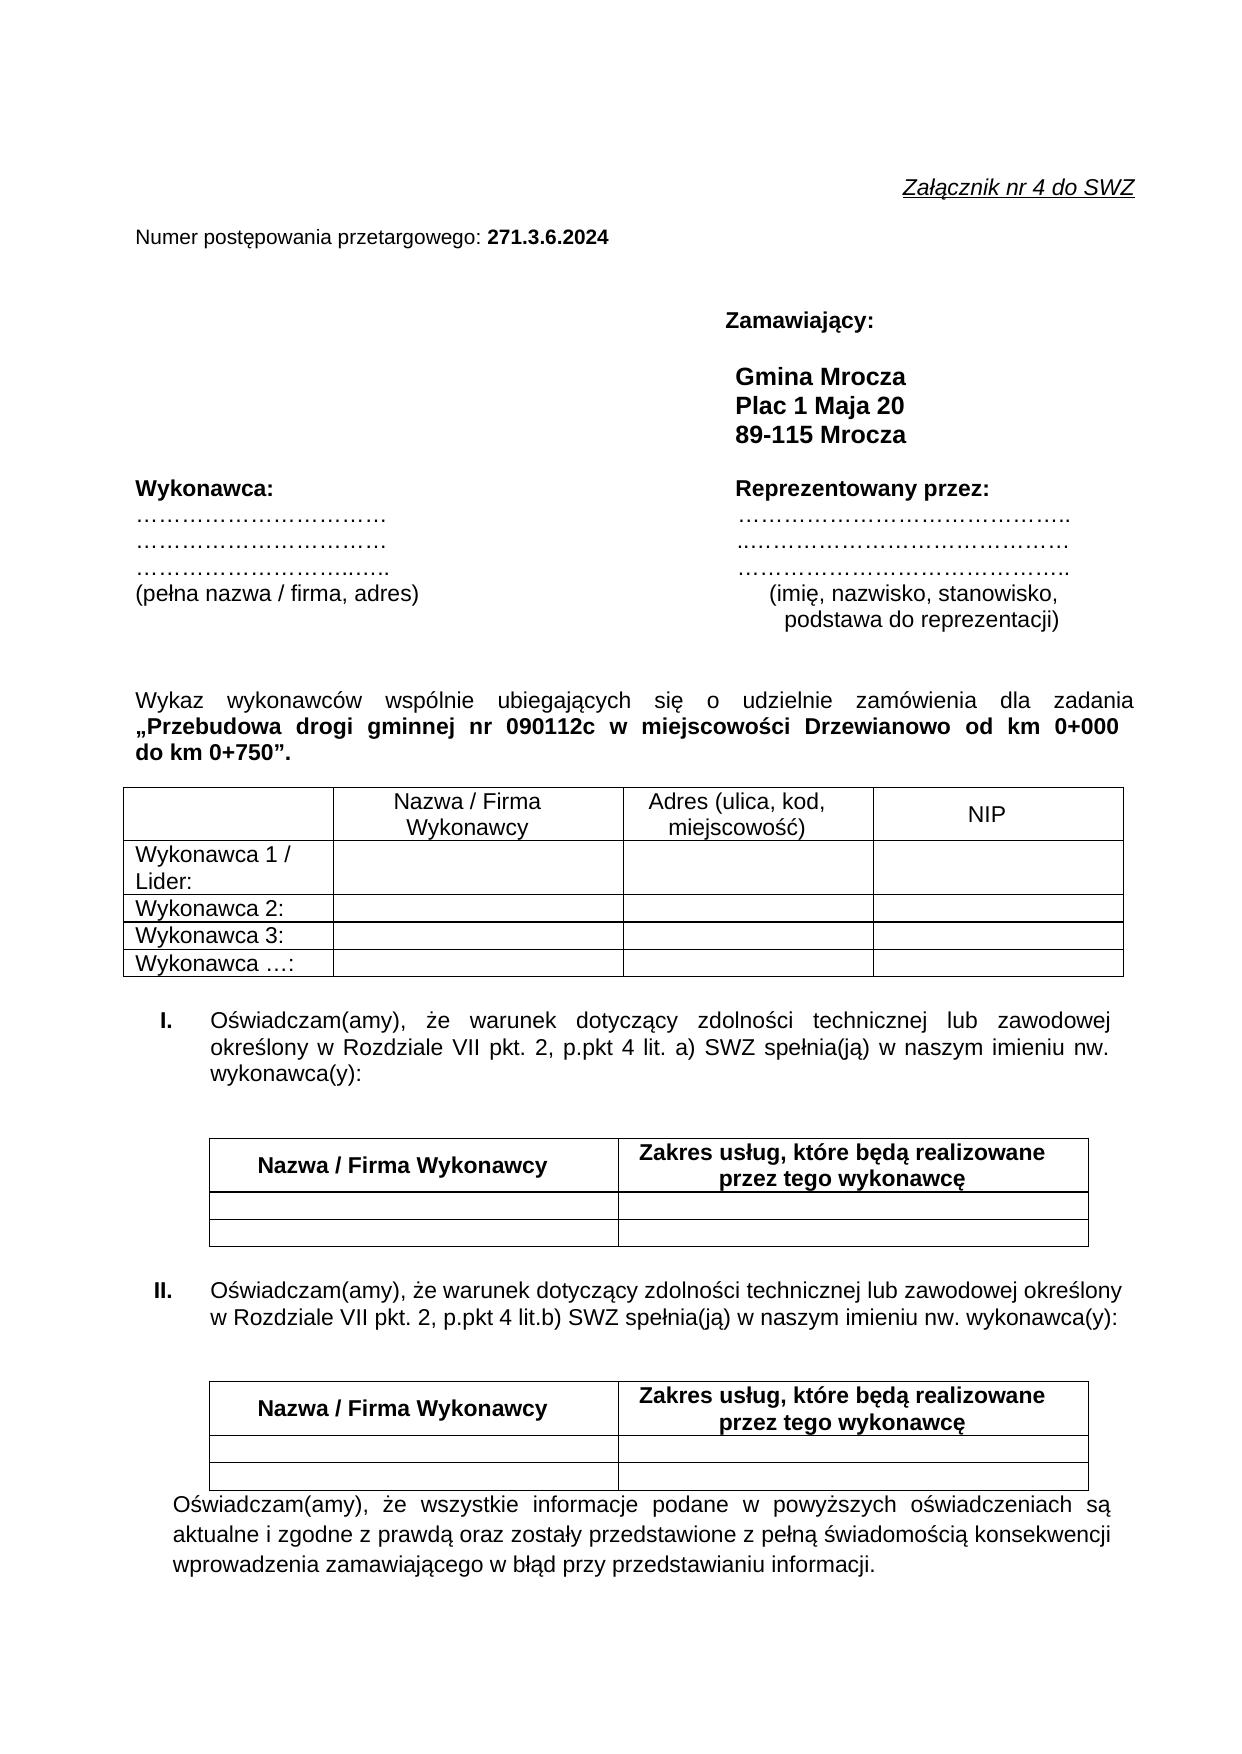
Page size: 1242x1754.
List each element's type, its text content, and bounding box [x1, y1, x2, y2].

text 89-115 Mrocza [135, 419, 1134, 448]
table_cell Wykonawca …: [124, 950, 333, 976]
list Oświadczam(amy), że warunek dotyczący zdolności technicznej lub zawodowej określony w Rozdziale VII pkt. 2, p.pkt 4 lit. a) SWZ spełnia(ją) w naszym imieniu nw. wykonawca(y): [173, 1007, 1111, 1087]
text Zamawiający: [651, 307, 1134, 362]
text Wykaz wykonawców wspólnie ubiegających się o udzielnie zamówienia dla zadania „Przebudowa drogi gminnej nr 090112c w miejscowości Drzewianowo od km 0+000 do km 0+750”. [135, 687, 1134, 766]
table_cell [619, 1463, 1088, 1490]
text Plac 1 Maja 20 [135, 391, 1134, 419]
table_cell Wykonawca 2: [124, 895, 333, 921]
text Numer postępowania przetargowego: 271.3.6.2024 [135, 225, 1134, 249]
text ………………………..….. …………………………………….. [135, 554, 1127, 580]
table_cell Wykonawca 1 / Lider: [124, 841, 333, 894]
table_cell [210, 1463, 618, 1490]
table_cell [624, 950, 873, 976]
table_cell [874, 895, 1123, 921]
table_cell [210, 1436, 618, 1462]
table_cell [624, 841, 873, 894]
table_cell [619, 1436, 1088, 1462]
table_header Nazwa / Firma Wykonawcy [210, 1139, 618, 1191]
table_header [124, 788, 333, 840]
table_cell [334, 895, 623, 921]
table_cell [334, 841, 623, 894]
table_cell [624, 923, 873, 949]
table_cell [210, 1193, 618, 1219]
text Gmina Mrocza [651, 362, 1134, 391]
table_cell [624, 895, 873, 921]
table_cell Wykonawca 3: [124, 923, 333, 949]
table_cell [334, 923, 623, 949]
table_cell [619, 1220, 1088, 1246]
table_header Zakres usług, które będą realizowane przez tego wykonawcę [619, 1139, 1088, 1191]
table_cell [334, 950, 623, 976]
list Oświadczam(amy), że warunek dotyczący zdolności technicznej lub zawodowej określony w Rozdziale VII pkt. 2, p.pkt 4 lit.b) SWZ spełnia(ją) w naszym imieniu nw. wykonawca(y): [173, 1277, 1134, 1330]
table_cell [874, 950, 1123, 976]
table_cell [874, 841, 1123, 894]
text Oświadczam(amy), że wszystkie informacje podane w powyższych oświadczeniach są aktualne i zgodne z prawdą oraz zostały przedstawione z pełną świadomością konsekwencji wprowadzenia zamawiającego w błąd przy przedstawianiu informacji. [173, 1491, 1111, 1577]
table_cell [210, 1220, 618, 1246]
text podstawa do reprezentacji) [135, 606, 1134, 633]
text …………………………… …………………………………….. …………………………… ..…………………………………… [135, 501, 1127, 554]
text Wykonawca: Reprezentowany przez: [135, 475, 1134, 501]
table_header NIP [874, 788, 1123, 840]
table_cell [874, 923, 1123, 949]
table_header Nazwa / Firma Wykonawcy [334, 788, 623, 840]
table_header Nazwa / Firma Wykonawcy [210, 1382, 618, 1435]
table_header Zakres usług, które będą realizowane przez tego wykonawcę [619, 1382, 1088, 1435]
table_header Adres (ulica, kod, miejscowość) [624, 788, 873, 840]
text Załącznik nr 4 do SWZ [135, 174, 1134, 200]
table_cell [619, 1193, 1088, 1219]
text (pełna nazwa / firma, adres) (imię, nazwisko, stanowisko, [135, 580, 1134, 606]
